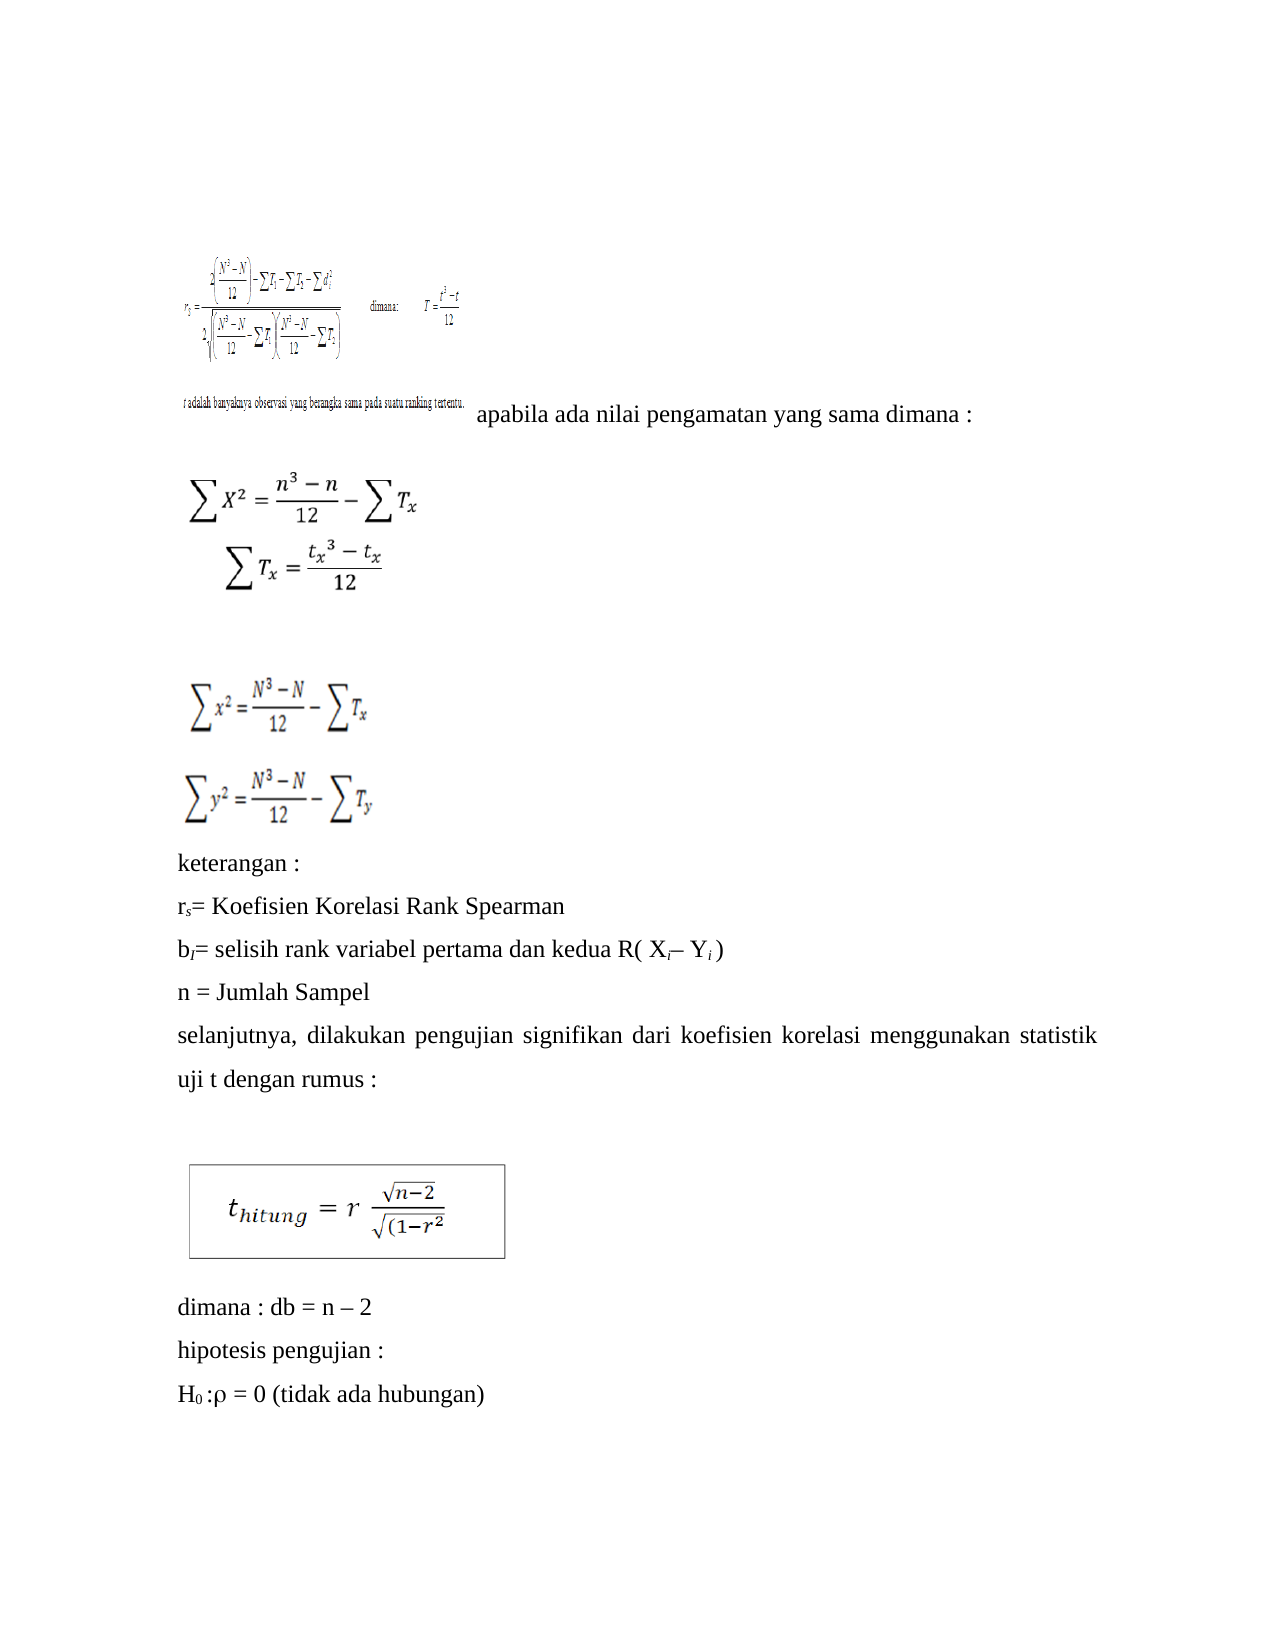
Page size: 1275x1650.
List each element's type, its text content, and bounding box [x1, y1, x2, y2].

picture [177, 671, 377, 833]
text selanjutnya, dilakukan pengujian signifikan dari koefisien korelasi menggunakan statistik uji t dengan rumus : [177, 1021, 1098, 1092]
text H0 : = 0 (tidak ada hubungan) [177, 1379, 1098, 1407]
text n = Jumlah Sampel [177, 977, 1098, 1006]
text keterangan : [177, 848, 1098, 877]
text hipotesis pengujian : [177, 1336, 1098, 1364]
text dimana : db = n – 2 [177, 1292, 1098, 1321]
text bI= selisih rank variabel pertama dan kedua R( Xi– Yi ) [177, 934, 1098, 963]
text rs= Koefisien Korelasi Rank Spearman [177, 891, 1098, 920]
picture [177, 448, 427, 607]
picture [177, 1150, 515, 1278]
text apabila ada nilai pengamatan yang sama dimana : [177, 236, 1098, 428]
